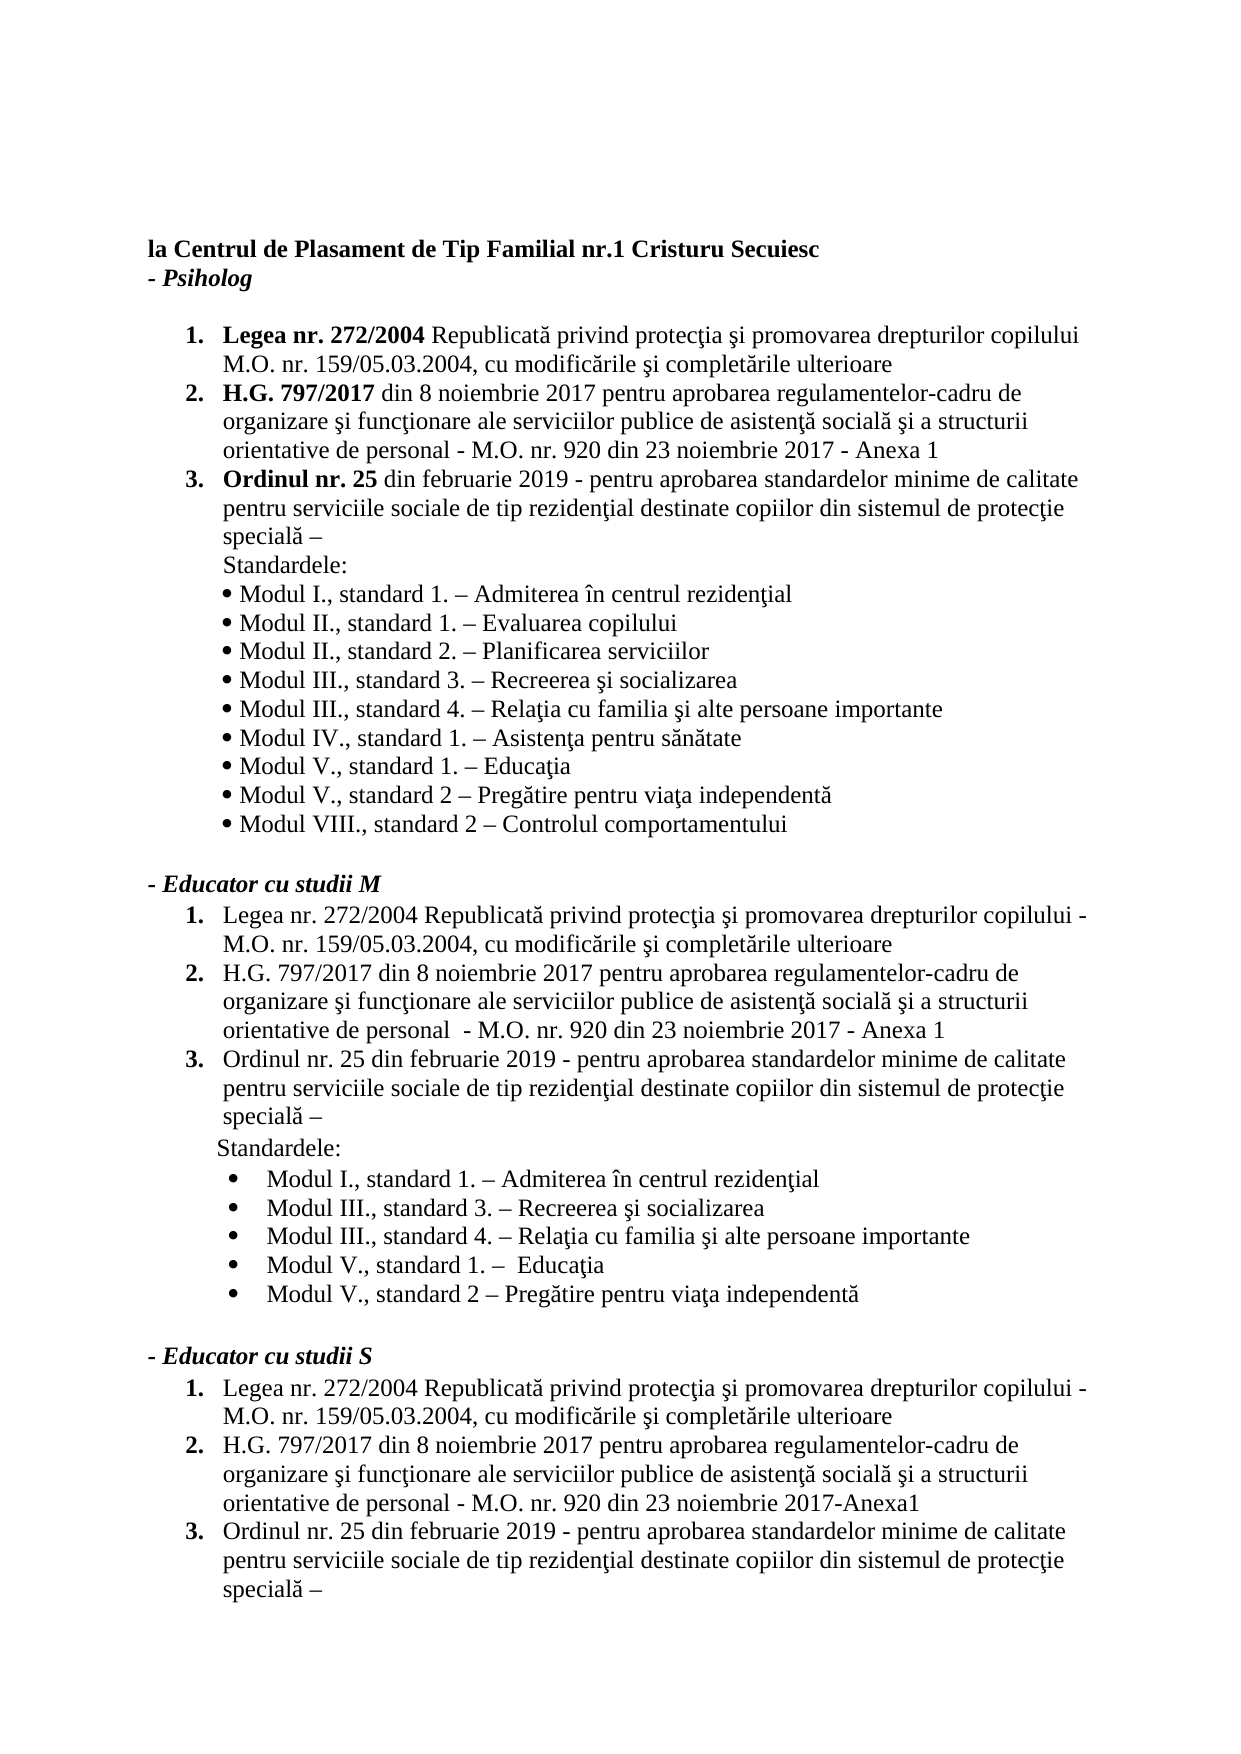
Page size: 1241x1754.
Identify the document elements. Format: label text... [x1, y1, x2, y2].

text pentru serviciile sociale de tip rezidenţial destinate copiilor din sistemul de protecţie [223, 493, 1093, 521]
text la Centrul de Plasament de Tip Familial nr.1 Cristuru Secuiesc [148, 234, 1093, 263]
text specială – [223, 521, 1093, 550]
list Modul V., standard 1. – Educaţia [229, 1250, 1093, 1279]
list H.G. 797/2017 din 8 noiembrie 2017 pentru aprobarea regulamentelor-cadru de [185, 378, 1093, 406]
text Modul III., standard 4. – Relaţia cu familia şi alte persoane importante [223, 694, 1093, 723]
text M.O. nr. 159/05.03.2004, cu modificările şi completările ulterioare [223, 349, 1093, 378]
text - Educator cu studii S [148, 1341, 1093, 1370]
text - Psiholog [148, 263, 1093, 291]
text Modul VIII., standard 2 – Controlul comportamentului [223, 809, 1093, 838]
list Legea nr. 272/2004 Republicată privind protecţia şi promovarea drepturilor copilului - M.O. nr. 159/05.03.2004, cu modificările şi completările ulterioare [185, 1373, 1093, 1430]
text Modul II., standard 2. – Planificarea serviciilor [223, 636, 1093, 665]
list H.G. 797/2017 din 8 noiembrie 2017 pentru aprobarea regulamentelor-cadru de organizare şi funcţionare ale serviciilor publice de asistenţă socială şi a structurii orientative de personal - M.O. nr. 920 din 23 noiembrie 2017 - Anexa 1 [185, 958, 1093, 1044]
text Modul V., standard 1. – Educaţia [223, 751, 1093, 780]
text Modul IV., standard 1. – Asistenţa pentru sănătate [223, 723, 1093, 751]
text Modul V., standard 2 – Pregătire pentru viaţa independentă [223, 780, 1093, 809]
list H.G. 797/2017 din 8 noiembrie 2017 pentru aprobarea regulamentelor-cadru de organizare şi funcţionare ale serviciilor publice de asistenţă socială şi a structurii orientative de personal - M.O. nr. 920 din 23 noiembrie 2017-Anexa1 [185, 1430, 1093, 1516]
text Modul III., standard 3. – Recreerea şi socializarea [223, 665, 1093, 694]
text Standardele: [148, 1133, 1093, 1161]
text orientative de personal - M.O. nr. 920 din 23 noiembrie 2017 - Anexa 1 [223, 435, 1093, 464]
list Ordinul nr. 25 din februarie 2019 - pentru aprobarea standardelor minime de calitate pentru serviciile sociale de tip rezidenţial destinate copiilor din sistemul de protecţie specială – [185, 1516, 1093, 1603]
text organizare şi funcţionare ale serviciilor publice de asistenţă socială şi a structurii [223, 406, 1093, 435]
list Modul III., standard 3. – Recreerea şi socializarea [229, 1193, 1093, 1221]
list Ordinul nr. 25 din februarie 2019 - pentru aprobarea standardelor minime de calitate pentru serviciile sociale de tip rezidenţial destinate copiilor din sistemul de protecţie specială – [185, 1044, 1093, 1130]
text - Educator cu studii M [148, 869, 1093, 898]
list Legea nr. 272/2004 Republicată privind protecţia şi promovarea drepturilor copilului - M.O. nr. 159/05.03.2004, cu modificările şi completările ulterioare [185, 900, 1093, 958]
list Ordinul nr. 25 din februarie 2019 - pentru aprobarea standardelor minime de calitate [185, 464, 1093, 493]
text Standardele: [223, 550, 1093, 579]
list Modul III., standard 4. – Relaţia cu familia şi alte persoane importante [229, 1221, 1093, 1250]
text Modul II., standard 1. – Evaluarea copilului [223, 608, 1093, 636]
list Modul V., standard 2 – Pregătire pentru viaţa independentă [229, 1279, 1093, 1308]
text Modul I., standard 1. – Admiterea în centrul rezidenţial [223, 579, 1093, 608]
list Legea nr. 272/2004 Republicată privind protecţia şi promovarea drepturilor copilului [185, 320, 1093, 349]
list Modul I., standard 1. – Admiterea în centrul rezidenţial [229, 1164, 1093, 1193]
